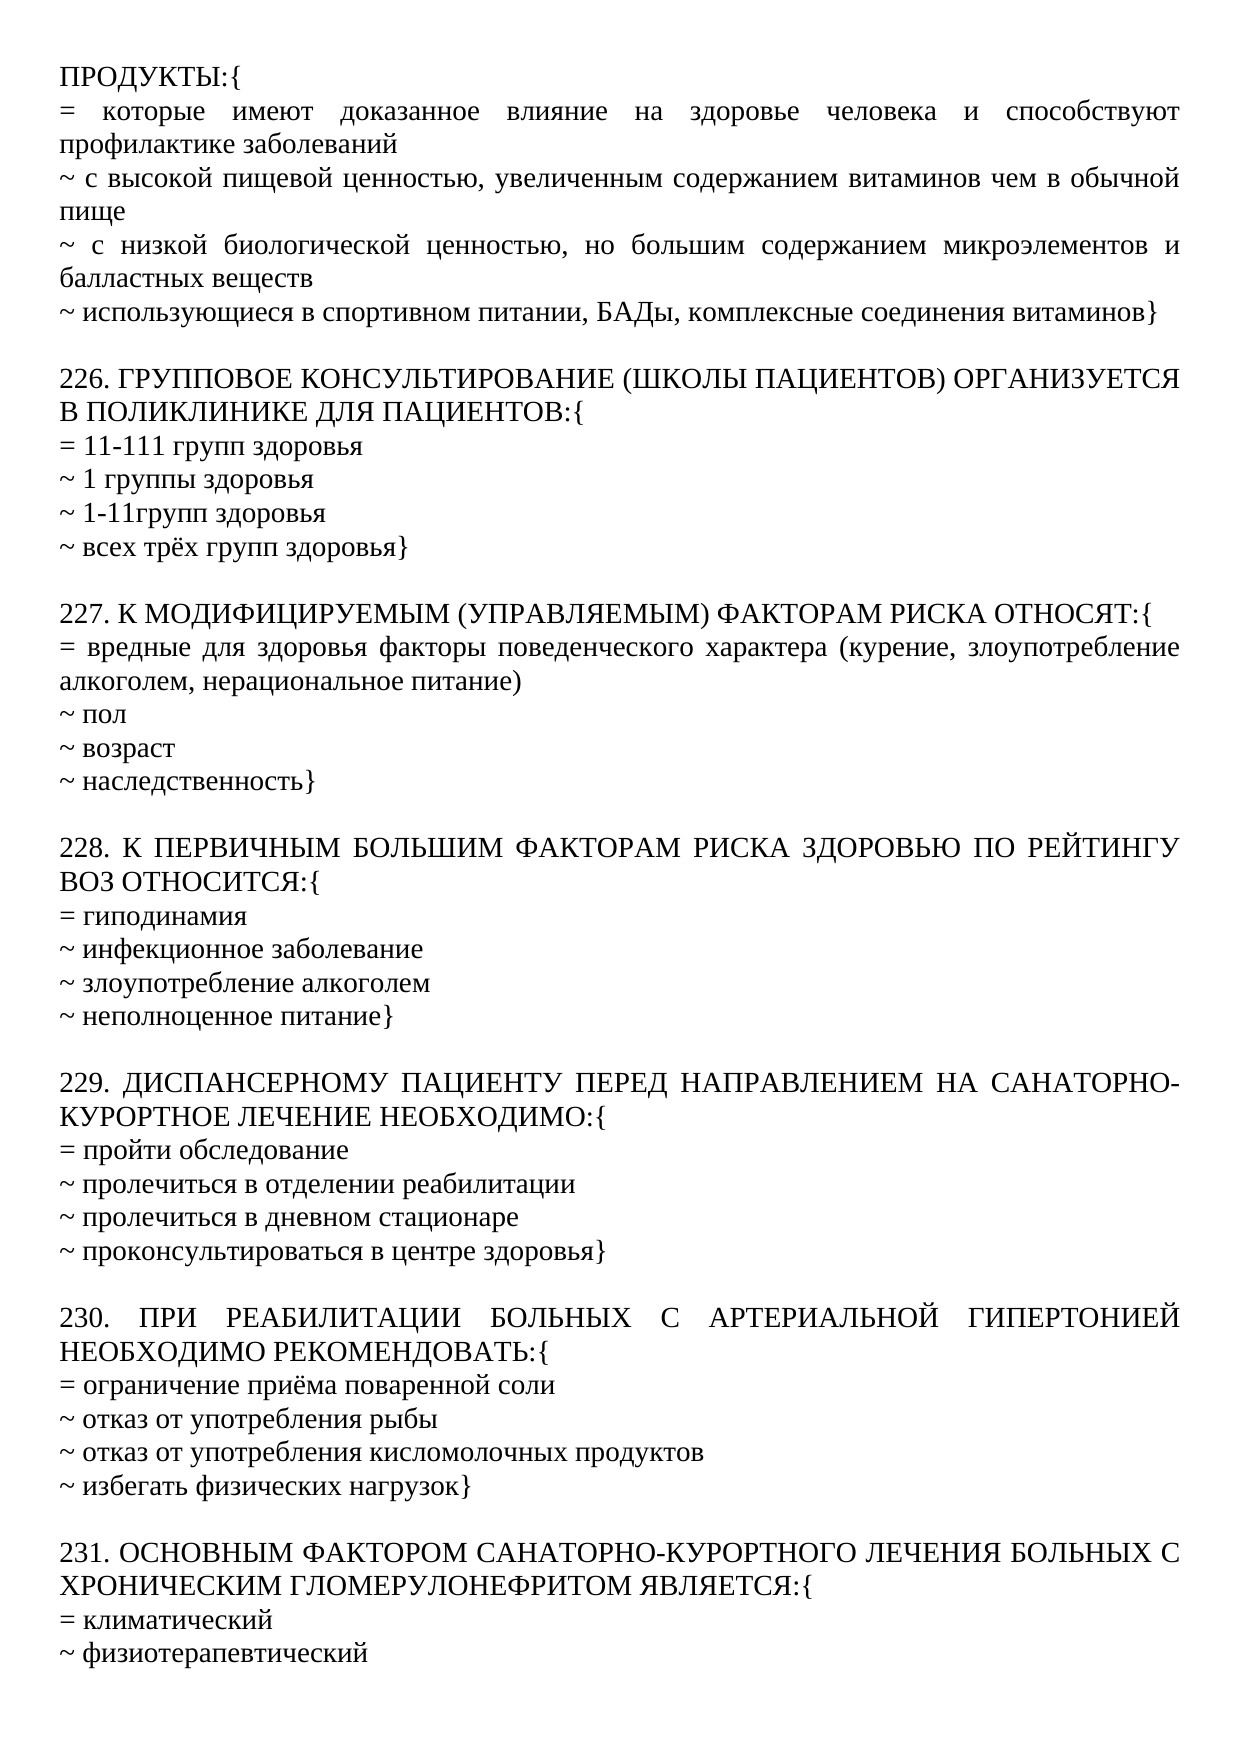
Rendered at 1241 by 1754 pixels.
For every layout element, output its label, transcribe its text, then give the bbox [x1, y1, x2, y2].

text = гиподинамия [59, 898, 1181, 931]
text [59, 59, 1181, 93]
text ~ с низкой биологической ценностью, но большим содержанием микроэлементов и балластных веществ [59, 227, 1181, 294]
text ~ инфекционное заболевание [59, 931, 1181, 965]
text = вредные для здоровья факторы поведенческого характера (курение, злоупотребление алкоголем, нерациональное питание) [59, 629, 1181, 696]
text ~ наследственность} [59, 763, 1181, 797]
text ~ 1 группы здоровья [59, 462, 1181, 495]
text 228. К ПЕРВИЧНЫМ БОЛЬШИМ ФАКТОРАМ РИСКА ЗДОРОВЬЮ ПО РЕЙТИНГУ ВОЗ ОТНОСИТСЯ:{ [59, 831, 1181, 898]
text 229. ДИСПАНСЕРНОМУ ПАЦИЕНТУ ПЕРЕД НАПРАВЛЕНИЕМ НА САНАТОРНО-КУРОРТНОЕ ЛЕЧЕНИЕ НЕОБХОДИМО:{ [59, 1065, 1181, 1132]
text ~ с высокой пищевой ценностью, увеличенным содержанием витаминов чем в обычной пище [59, 160, 1181, 227]
text ~ избегать физических нагрузок} [59, 1468, 1181, 1501]
text ~ неполноценное питание} [59, 998, 1181, 1032]
text 227. К МОДИФИЦИРУЕМЫМ (УПРАВЛЯЕМЫМ) ФАКТОРАМ РИСКА ОТНОСЯТ:{ [59, 596, 1181, 629]
text 230. ПРИ РЕАБИЛИТАЦИИ БОЛЬНЫХ С АРТЕРИАЛЬНОЙ ГИПЕРТОНИЕЙ НЕОБХОДИМО РЕКОМЕНДОВАТЬ:{ [59, 1300, 1181, 1367]
text = ограничение приёма поваренной соли [59, 1367, 1181, 1401]
text ~ отказ от употребления кисломолочных продуктов [59, 1434, 1181, 1468]
text = которые имеют доказанное влияние на здоровье человека и способствуют профилактике заболеваний [59, 93, 1181, 160]
text = 11-111 групп здоровья [59, 428, 1181, 462]
text ~ пол [59, 696, 1181, 730]
text ~ 1-11групп здоровья [59, 495, 1181, 529]
text ~ злоупотребление алкоголем [59, 965, 1181, 998]
text = пройти обследование [59, 1132, 1181, 1166]
text ~ пролечиться в отделении реабилитации [59, 1166, 1181, 1199]
text ~ физиотерапевтический [59, 1636, 1181, 1669]
text ~ отказ от употребления рыбы [59, 1401, 1181, 1434]
text ~ всех трёх групп здоровья} [59, 529, 1181, 562]
text = климатический [59, 1602, 1181, 1636]
text 231. ОСНОВНЫМ ФАКТОРОМ САНАТОРНО-КУРОРТНОГО ЛЕЧЕНИЯ БОЛЬНЫХ С ХРОНИЧЕСКИМ ГЛОМЕРУЛОНЕФРИТОМ ЯВЛЯЕТСЯ:{ [59, 1535, 1181, 1602]
text ~ проконсультироваться в центре здоровья} [59, 1233, 1181, 1267]
text ~ возраст [59, 730, 1181, 763]
text ~ пролечиться в дневном стационаре [59, 1199, 1181, 1233]
text ~ использующиеся в спортивном питании, БАДы, комплексные соединения витаминов} [59, 294, 1181, 327]
text 226. ГРУППОВОЕ КОНСУЛЬТИРОВАНИЕ (ШКОЛЫ ПАЦИЕНТОВ) ОРГАНИЗУЕТСЯ В ПОЛИКЛИНИКЕ ДЛЯ ПАЦИЕНТОВ:{ [59, 361, 1181, 428]
